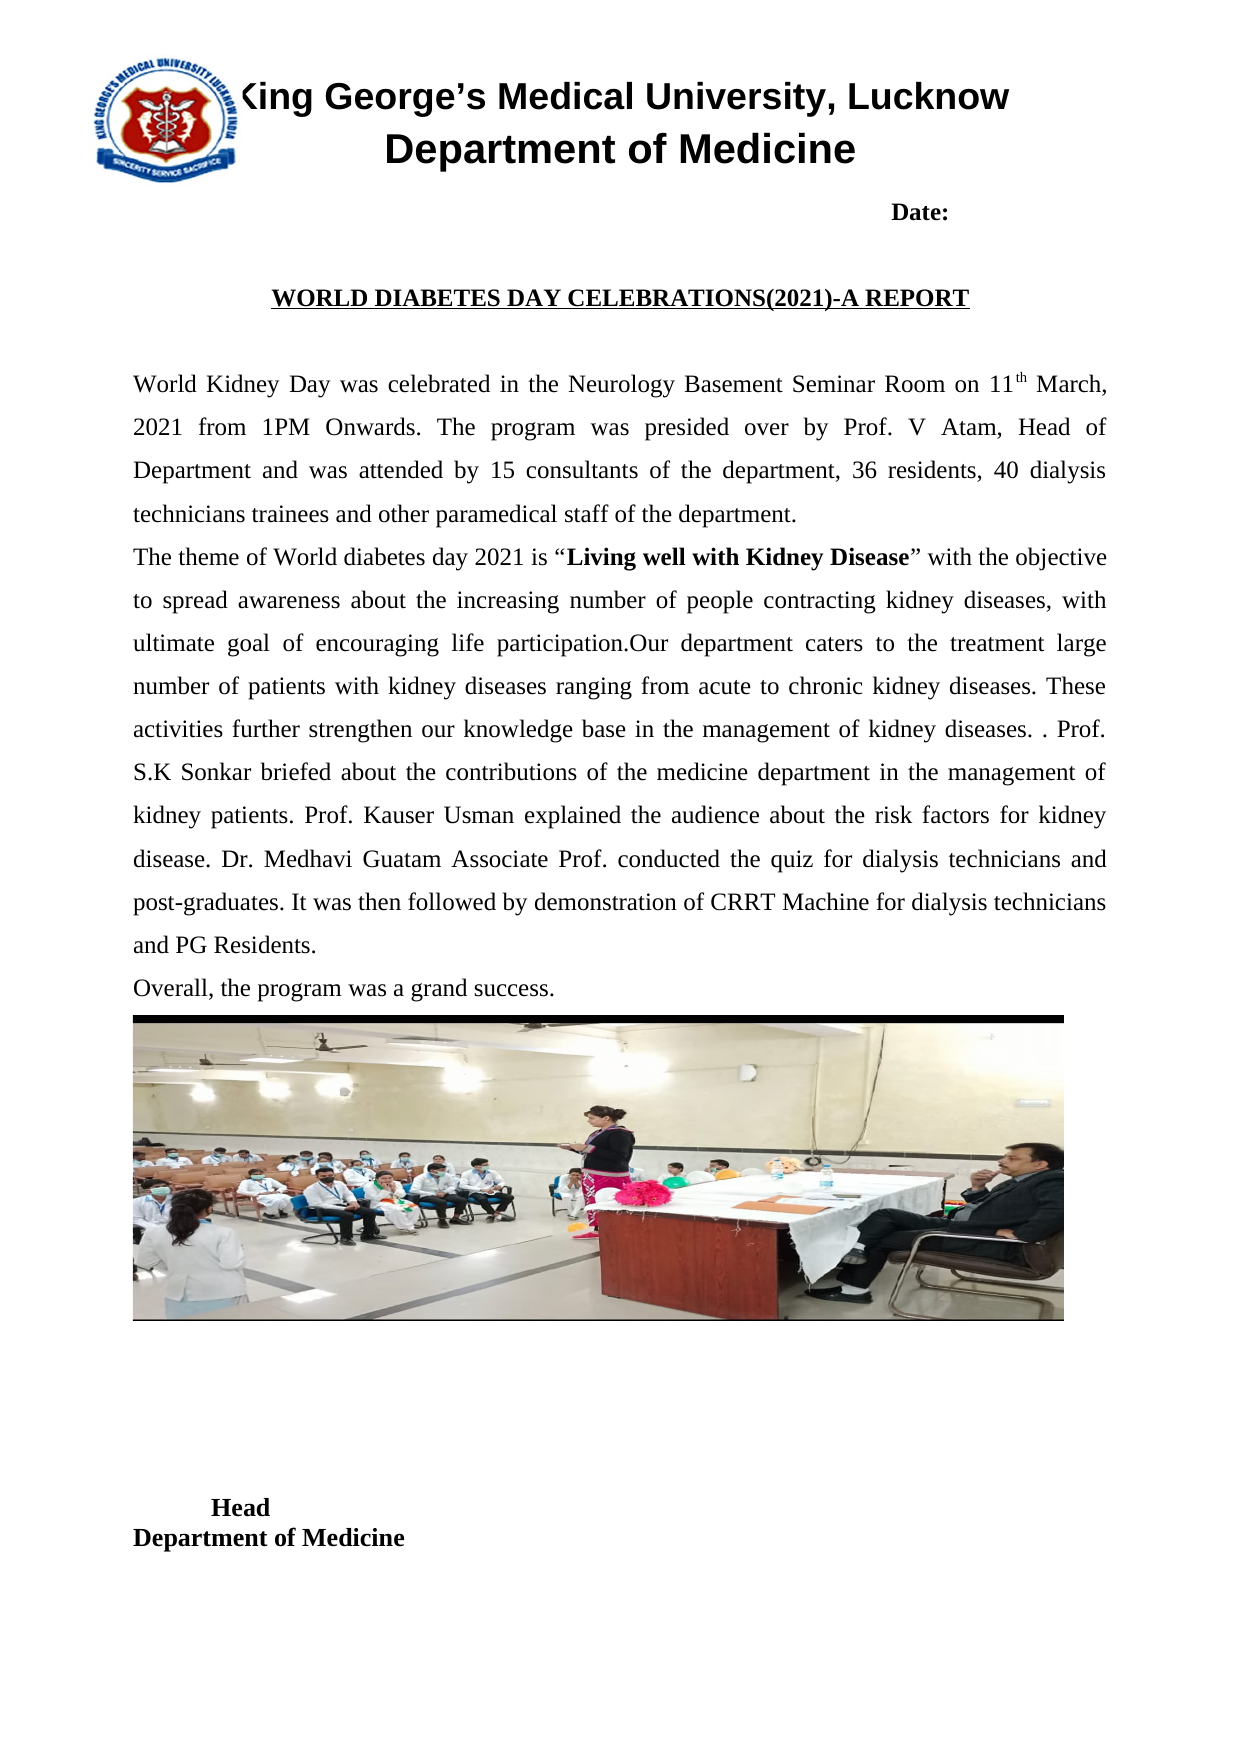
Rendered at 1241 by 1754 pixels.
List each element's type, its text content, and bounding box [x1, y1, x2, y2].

text Date: [133, 197, 1107, 226]
picture [132, 1015, 1064, 1321]
text The theme of World diabetes day 2021 is “Living well with Kidney Disease” with the objective to spread awareness about the increasing number of people contracting kidney diseases, with ultimate goal of encouraging life participation.Our department caters to the treatment large number of patients with kidney diseases ranging from acute to chronic kidney diseases. These activities further strengthen our knowledge base in the management of kidney diseases. . Prof. S.K Sonkar briefed about the contributions of the medicine department in the management of kidney patients. Prof. Kauser Usman explained the audience about the risk factors for kidney disease. Dr. Medhavi Guatam Associate Prof. conducted the quiz for dialysis technicians and post-graduates. It was then followed by demonstration of CRRT Machine for dialysis technicians and PG Residents. [133, 542, 1107, 959]
text Head [133, 1492, 1107, 1522]
text World Kidney Day was celebrated in the Neurology Basement Seminar Room on 11th March, 2021 from 1PM Onwards. The program was presided over by Prof. V Atam, Head of Department and was attended by 15 consultants of the department, 36 residents, 40 dialysis technicians trainees and other paramedical staff of the department. [133, 369, 1107, 527]
picture [87, 54, 243, 186]
text Department of Medicine [133, 1522, 1107, 1552]
text WORLD DIABETES DAY CELEBRATIONS(2021)-A REPORT [133, 283, 1107, 312]
